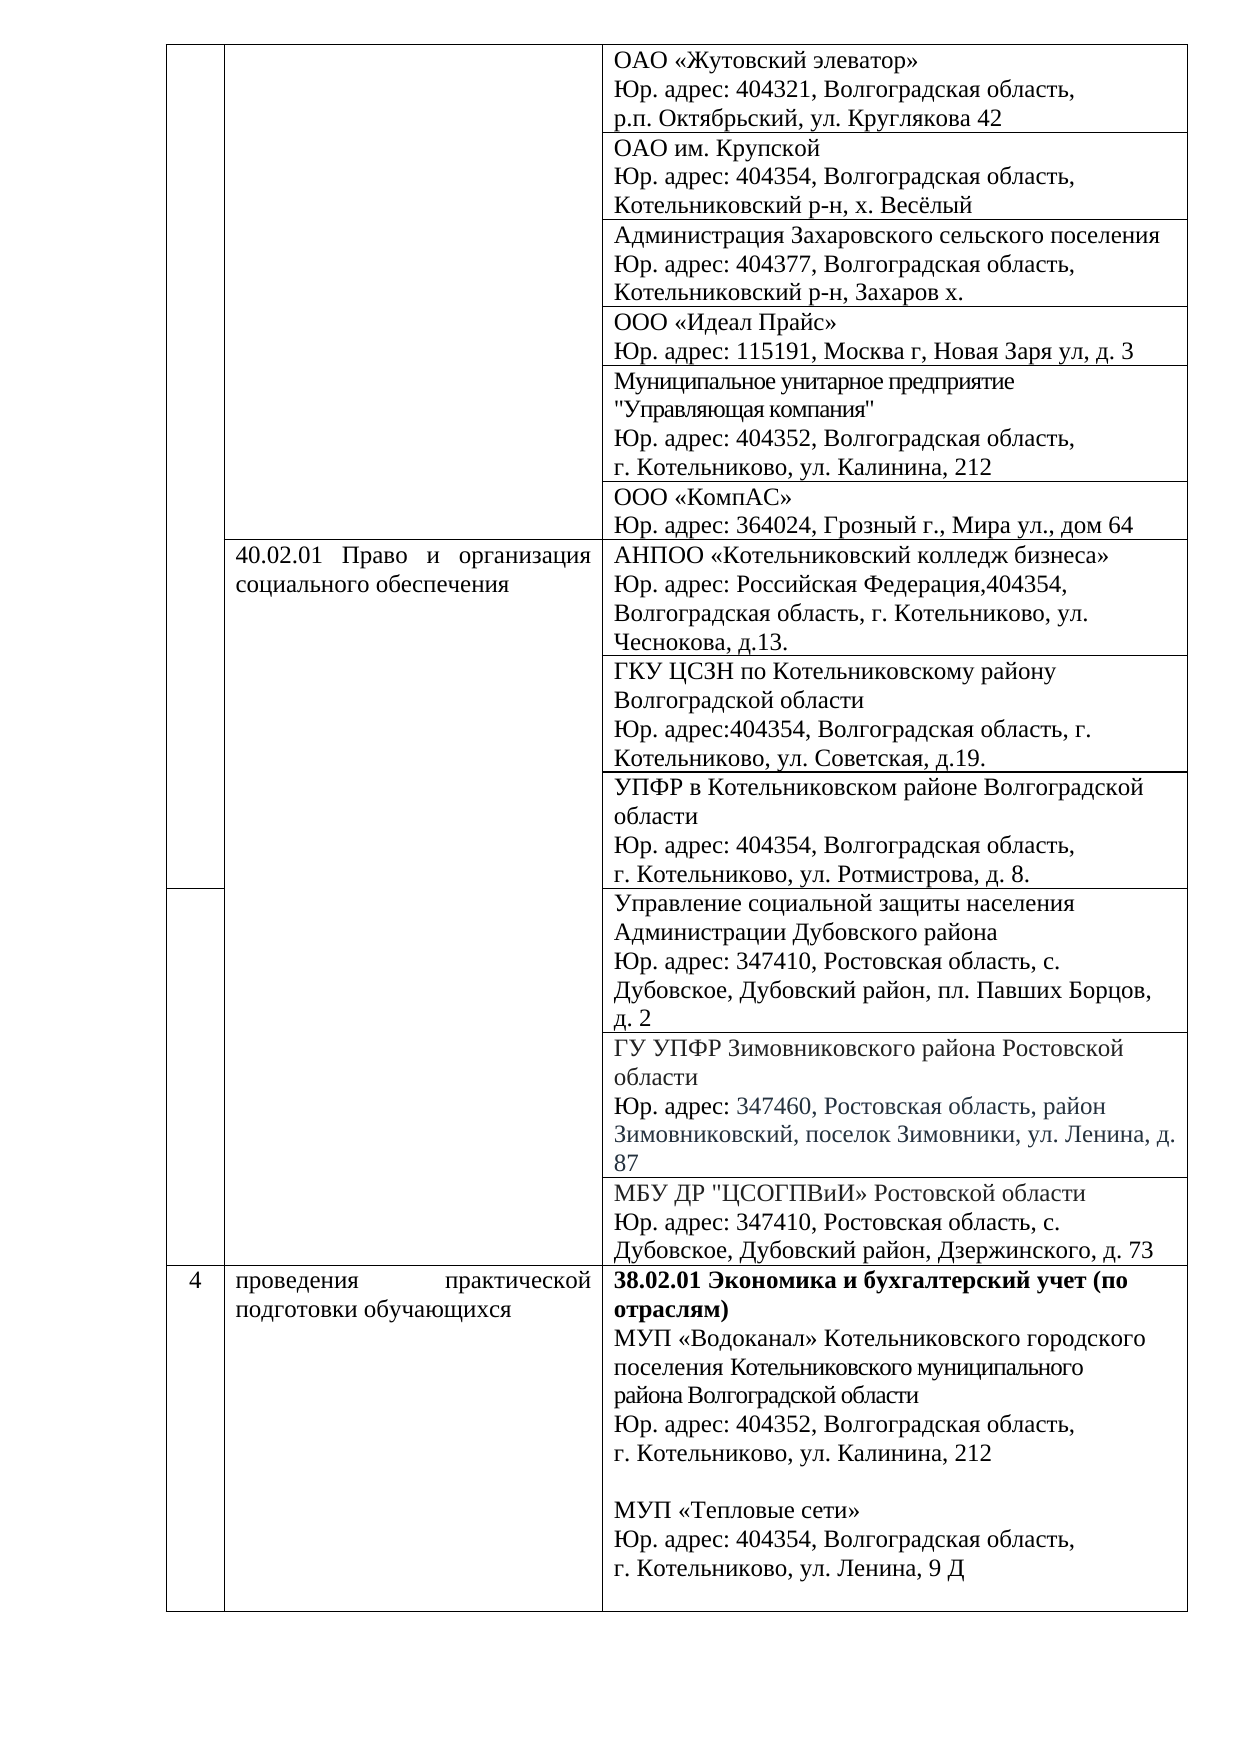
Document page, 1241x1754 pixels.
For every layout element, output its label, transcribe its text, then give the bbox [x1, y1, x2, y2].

table_cell Администрация Захаровского сельского поселения Юр. адрес: 404377, Волгоградская область, Котельниковский р-н, Захаров х. [603, 220, 1187, 306]
table_cell УПФР в Котельниковском районе Волгоградской области Юр. адрес: 404354, Волгоградская область, г. Котельниково, ул. Ротмистрова, д. 8. [603, 773, 1187, 887]
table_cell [225, 1266, 602, 1611]
table_cell 40.02.01 Право и организация социального обеспечения [225, 540, 602, 1264]
table_cell МБУ ДР "ЦСОГПВиИ» Ростовской области Юр. адрес: 347410, Ростовская область, с. Дубовское, Дубовский район, Дзержинского, д. 73 [603, 1178, 1187, 1264]
table_cell [225, 45, 602, 539]
table_cell ГУ УПФР Зимовниковского района Ростовской области Юр. адрес: 347460, Ростовская область, район Зимовниковский, поселок Зимовники, ул. Ленина, д. 87 [603, 1033, 1187, 1177]
table_cell ОАО «Жутовский элеватор» Юр. адрес: 404321, Волгоградская область, р.п. Октябрьский, ул. Круглякова 42 [603, 45, 1187, 132]
table_cell ООО «Идеал Прайс» Юр. адрес: 115191, Москва г, Новая Заря ул, д. 3 [603, 307, 1187, 365]
table_cell ОАО им. Крупской Юр. адрес: 404354, Волгоградская область, Котельниковский р-н, х. Весёлый [603, 133, 1187, 219]
table_cell 4 [167, 1266, 224, 1611]
table_cell Муниципальное унитарное предприятие "Управляющая компания" Юр. адрес: 404352, Волгоградская область, г. Котельниково, ул. Калинина, 212 [603, 366, 1187, 481]
table_cell ГКУ ЦСЗН по Котельниковскому району Волгоградской области Юр. адрес:404354, Волгоградская область, г. Котельниково, ул. Советская, д.19. [603, 656, 1187, 771]
table_cell [167, 889, 224, 1264]
table_cell ООО «КомпАС» Юр. адрес: 364024, Грозный г., Мира ул., дом 64 [603, 482, 1187, 539]
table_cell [603, 1266, 1187, 1611]
table_cell Управление социальной защиты населения Администрации Дубовского района Юр. адрес: 347410, Ростовская область, с. Дубовское, Дубовский район, пл. Павших Борцов, д. 2 [603, 889, 1187, 1032]
table_cell АНПОО «Котельниковский колледж бизнеса» Юр. адрес: Российская Федерация,404354, Волгоградская область, г. Котельниково, ул. Чеснокова, д.13. [603, 540, 1187, 655]
